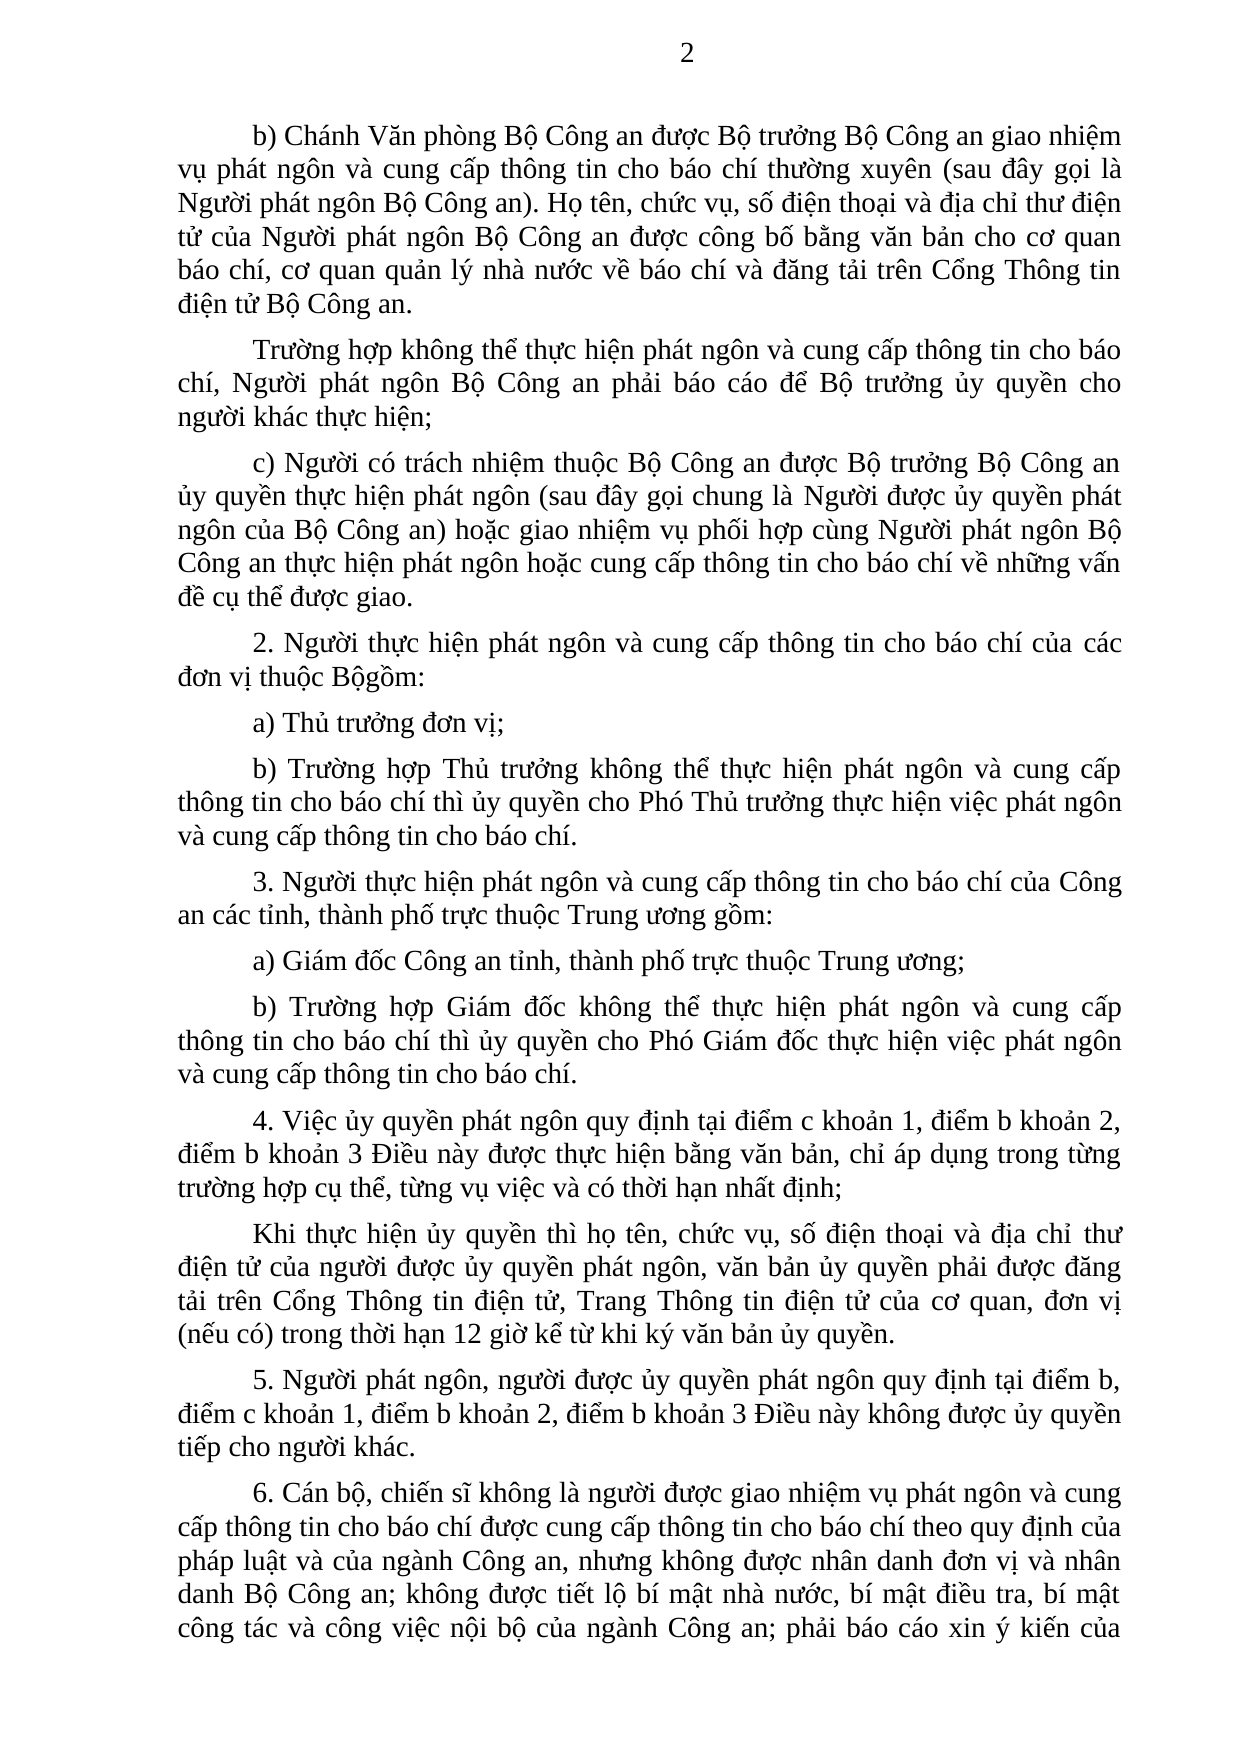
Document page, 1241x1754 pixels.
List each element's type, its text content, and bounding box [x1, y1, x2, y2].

text Trường hợp không thể thực hiện phát ngôn và cung cấp thông tin cho báo chí, Người phát ngôn Bộ Công an phải báo cáo để Bộ trưởng ủy quyền cho người khác thực hiện; [177, 332, 1122, 432]
text b) Trường hợp Thủ trưởng không thể thực hiện phát ngôn và cung cấp thông tin cho báo chí thì ủy quyền cho Phó Thủ trưởng thực hiện việc phát ngôn và cung cấp thông tin cho báo chí. [177, 751, 1122, 851]
text Khi thực hiện ủy quyền thì họ tên, chức vụ, số điện thoại và địa chỉ thư điện tử của người được ủy quyền phát ngôn, văn bản ủy quyền phải được đăng tải trên Cổng Thông tin điện tử, Trang Thông tin điện tử của cơ quan, đơn vị (nếu có) trong thời hạn 12 giờ kể từ khi ký văn bản ủy quyền. [177, 1216, 1122, 1350]
text 4. Việc ủy quyền phát ngôn quy định tại điểm c khoản 1, điểm b khoản 2, điểm b khoản 3 Điều này được thực hiện bằng văn bản, chỉ áp dụng trong từng trường hợp cụ thể, từng vụ việc và có thời hạn nhất định; [177, 1103, 1122, 1203]
text c) Người có trách nhiệm thuộc Bộ Công an được Bộ trưởng Bộ Công an ủy quyền thực hiện phát ngôn (sau đây gọi chung là Người được ủy quyền phát ngôn của Bộ Công an) hoặc giao nhiệm vụ phối hợp cùng Người phát ngôn Bộ Công an thực hiện phát ngôn hoặc cung cấp thông tin cho báo chí về những vấn đề cụ thể được giao. [177, 445, 1122, 613]
text 2. Người thực hiện phát ngôn và cung cấp thông tin cho báo chí của các đơn vị thuộc Bộgồm: [177, 625, 1122, 692]
text 3. Người thực hiện phát ngôn và cung cấp thông tin cho báo chí của Công an các tỉnh, thành phố trực thuộc Trung ương gồm: [177, 864, 1122, 931]
text b) Chánh Văn phòng Bộ Công an được Bộ trưởng Bộ Công an giao nhiệm vụ phát ngôn và cung cấp thông tin cho báo chí thường xuyên (sau đây gọi là Người phát ngôn Bộ Công an). Họ tên, chức vụ, số điện thoại và địa chỉ thư điện tử của Người phát ngôn Bộ Công an được công bố bằng văn bản cho cơ quan báo chí, cơ quan quản lý nhà nước về báo chí và đăng tải trên Cổng Thông tin điện tử Bộ Công an. [177, 118, 1122, 319]
text 5. Người phát ngôn, người được ủy quyền phát ngôn quy định tại điểm b, điểm c khoản 1, điểm b khoản 2, điểm b khoản 3 Điều này không được ủy quyền tiếp cho người khác. [177, 1362, 1122, 1463]
text a) Thủ trưởng đơn vị; [177, 705, 1122, 738]
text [177, 1476, 1122, 1643]
text a) Giám đốc Công an tỉnh, thành phố trực thuộc Trung ương; [177, 943, 1122, 977]
text b) Trường hợp Giám đốc không thể thực hiện phát ngôn và cung cấp thông tin cho báo chí thì ủy quyền cho Phó Giám đốc thực hiện việc phát ngôn và cung cấp thông tin cho báo chí. [177, 989, 1122, 1090]
